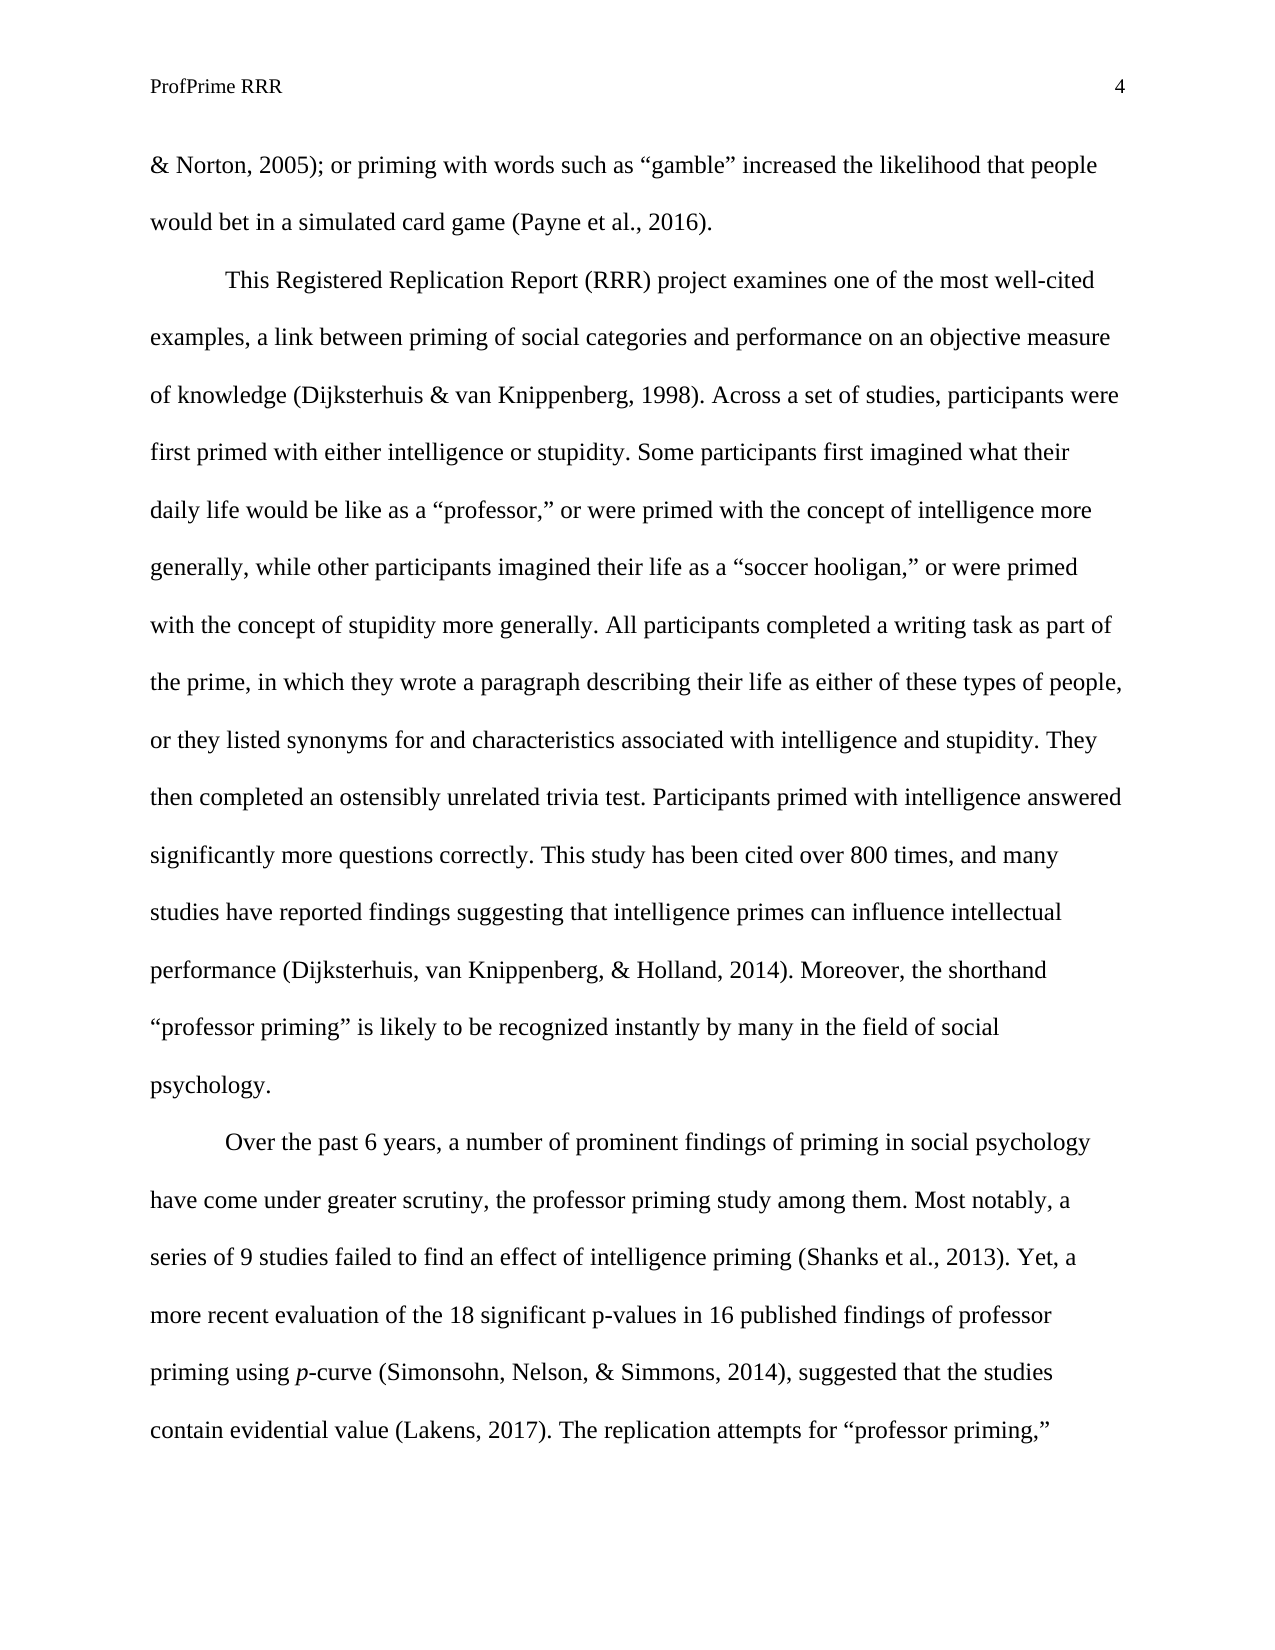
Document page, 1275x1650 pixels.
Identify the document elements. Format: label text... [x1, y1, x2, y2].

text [150, 150, 1125, 236]
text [150, 1127, 1125, 1444]
text This Registered Replication Report (RRR) project examines one of the most well-cited examples, a link between priming of social categories and performance on an objective measure of knowledge (Dijksterhuis & van Knippenberg, 1998). Across a set of studies, participants were first primed with either intelligence or stupidity. Some participants first imagined what their daily life would be like as a “professor,” or were primed with the concept of intelligence more generally, while other participants imagined their life as a “soccer hooligan,” or were primed with the concept of stupidity more generally. All participants completed a writing task as part of the prime, in which they wrote a paragraph describing their life as either of these types of people, or they listed synonyms for and characteristics associated with intelligence and stupidity. They then completed an ostensibly unrelated trivia test. Participants primed with intelligence answered significantly more questions correctly. This study has been cited over 800 times, and many studies have reported findings suggesting that intelligence primes can influence intellectual performance (Dijksterhuis, van Knippenberg, & Holland, 2014). Moreover, the shorthand “professor priming” is likely to be recognized instantly by many in the field of social psychology. [150, 265, 1125, 1099]
